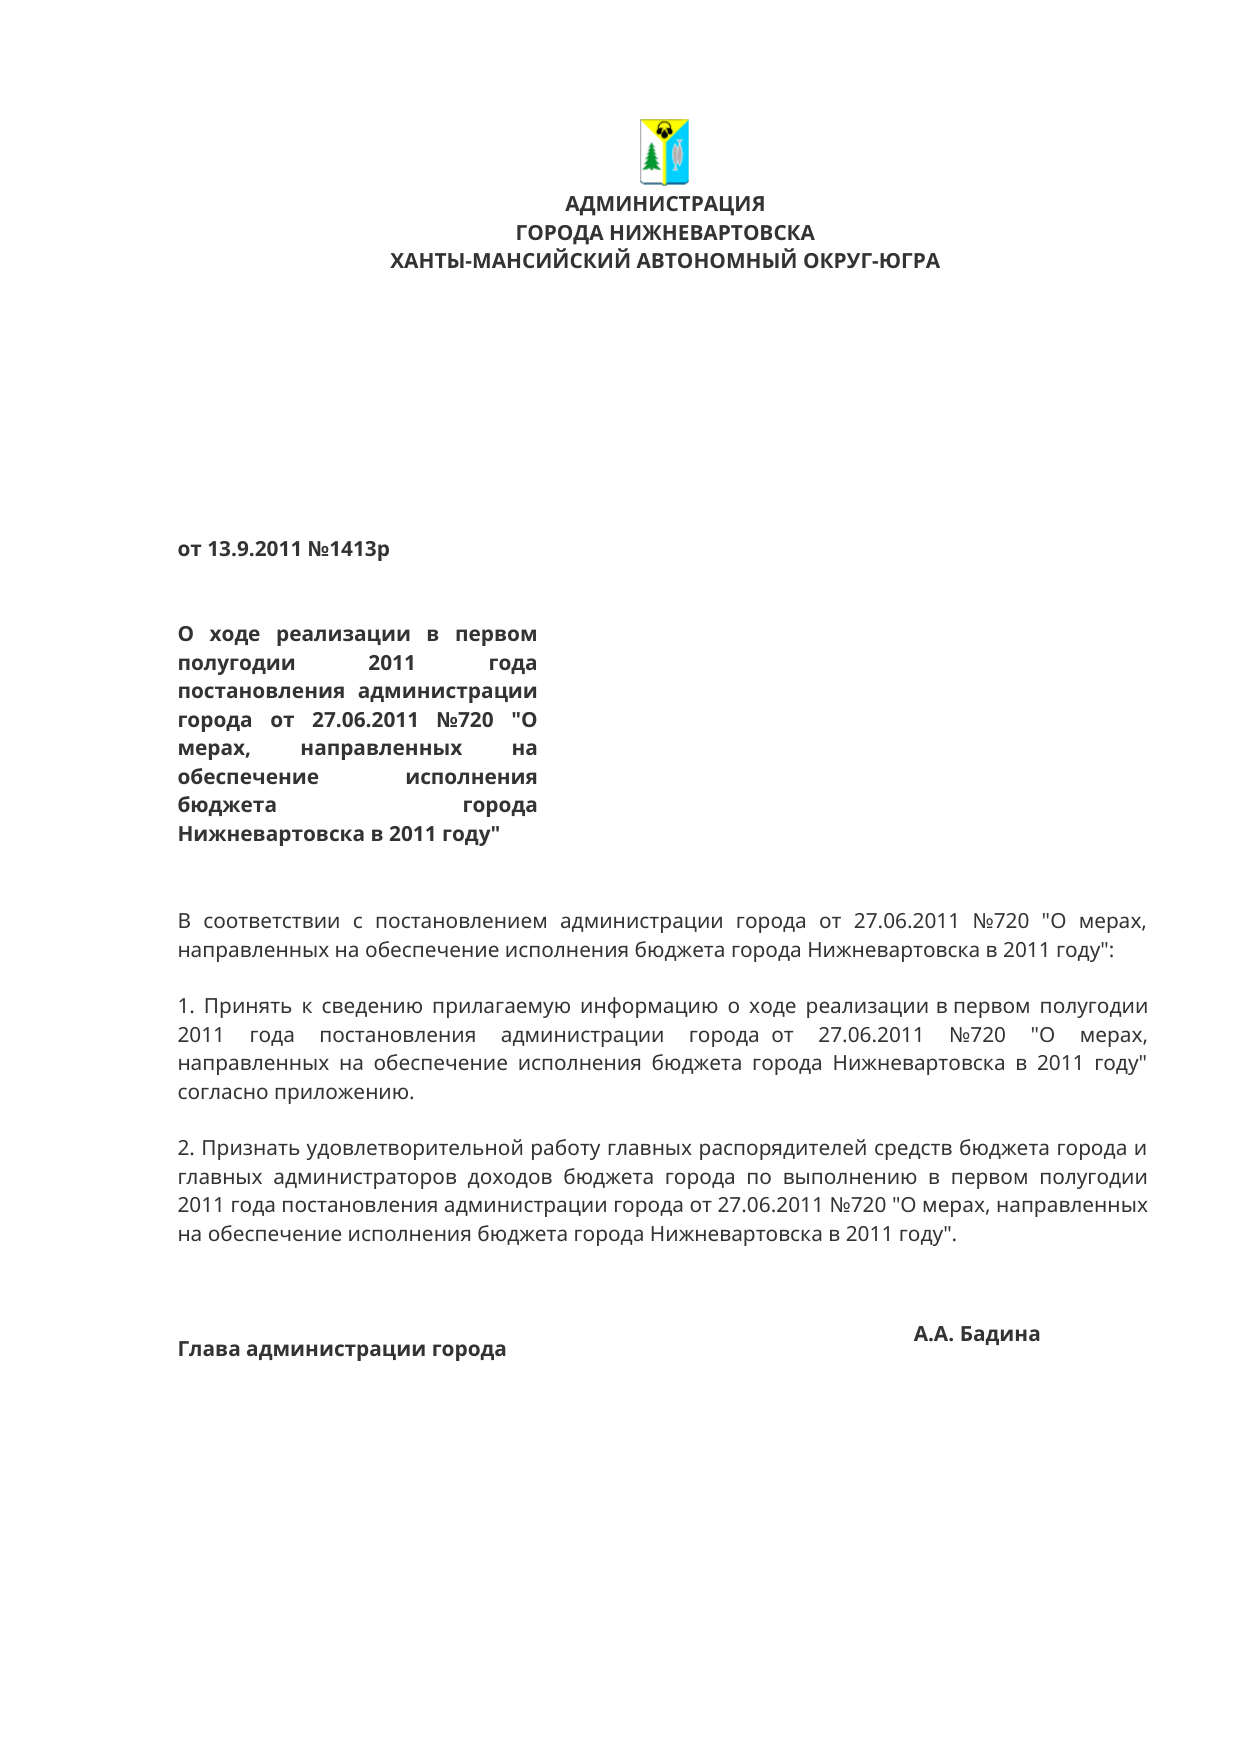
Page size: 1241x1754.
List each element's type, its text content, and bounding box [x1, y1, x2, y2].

table_header Глава администрации города [177, 1305, 908, 1362]
table_header от 13.9.2011 №1413p О ходе реализации в первом полугодии 2011 года постановления администрации города от 27.06.2011 №720 "О мерах, направленных на обеспечение исполнения бюджета города Нижневартовска в 2011 году" [176, 391, 539, 849]
text АДМИНИСТРАЦИЯ ГОРОДА НИЖНЕВАРТОВСКА ХАНТЫ-МАНСИЙСКИЙ АВТОНОМНЫЙ ОКРУГ-ЮГРА [179, 189, 1152, 275]
picture [639, 118, 690, 187]
table_header В соответствии с постановлением администрации города от 27.06.2011 №720 "О мерах, направленных на обеспечение исполнения бюджета города Нижневартовска в 2011 году": 1. Принять к сведению прилагаемую информацию о ходе реализации в первом полугодии 2011 года постановления администрации города от 27.06.2011 №720 "О мерах, направленных на обеспечение исполнения бюджета города Нижневартовска в 2011 году" согласно приложению. 2. Признать удовлетворительной работу главных распорядителей средств бюджета города и главных администраторов доходов бюджета города по выполнению в первом полугодии 2011 года постановления администрации города от 27.06.2011 №720 "О мерах, направленных на обеспечение исполнения бюджета города Нижневартовска в 2011 году". [176, 905, 1150, 1277]
table_header А.А. Бадина [908, 1305, 1152, 1362]
